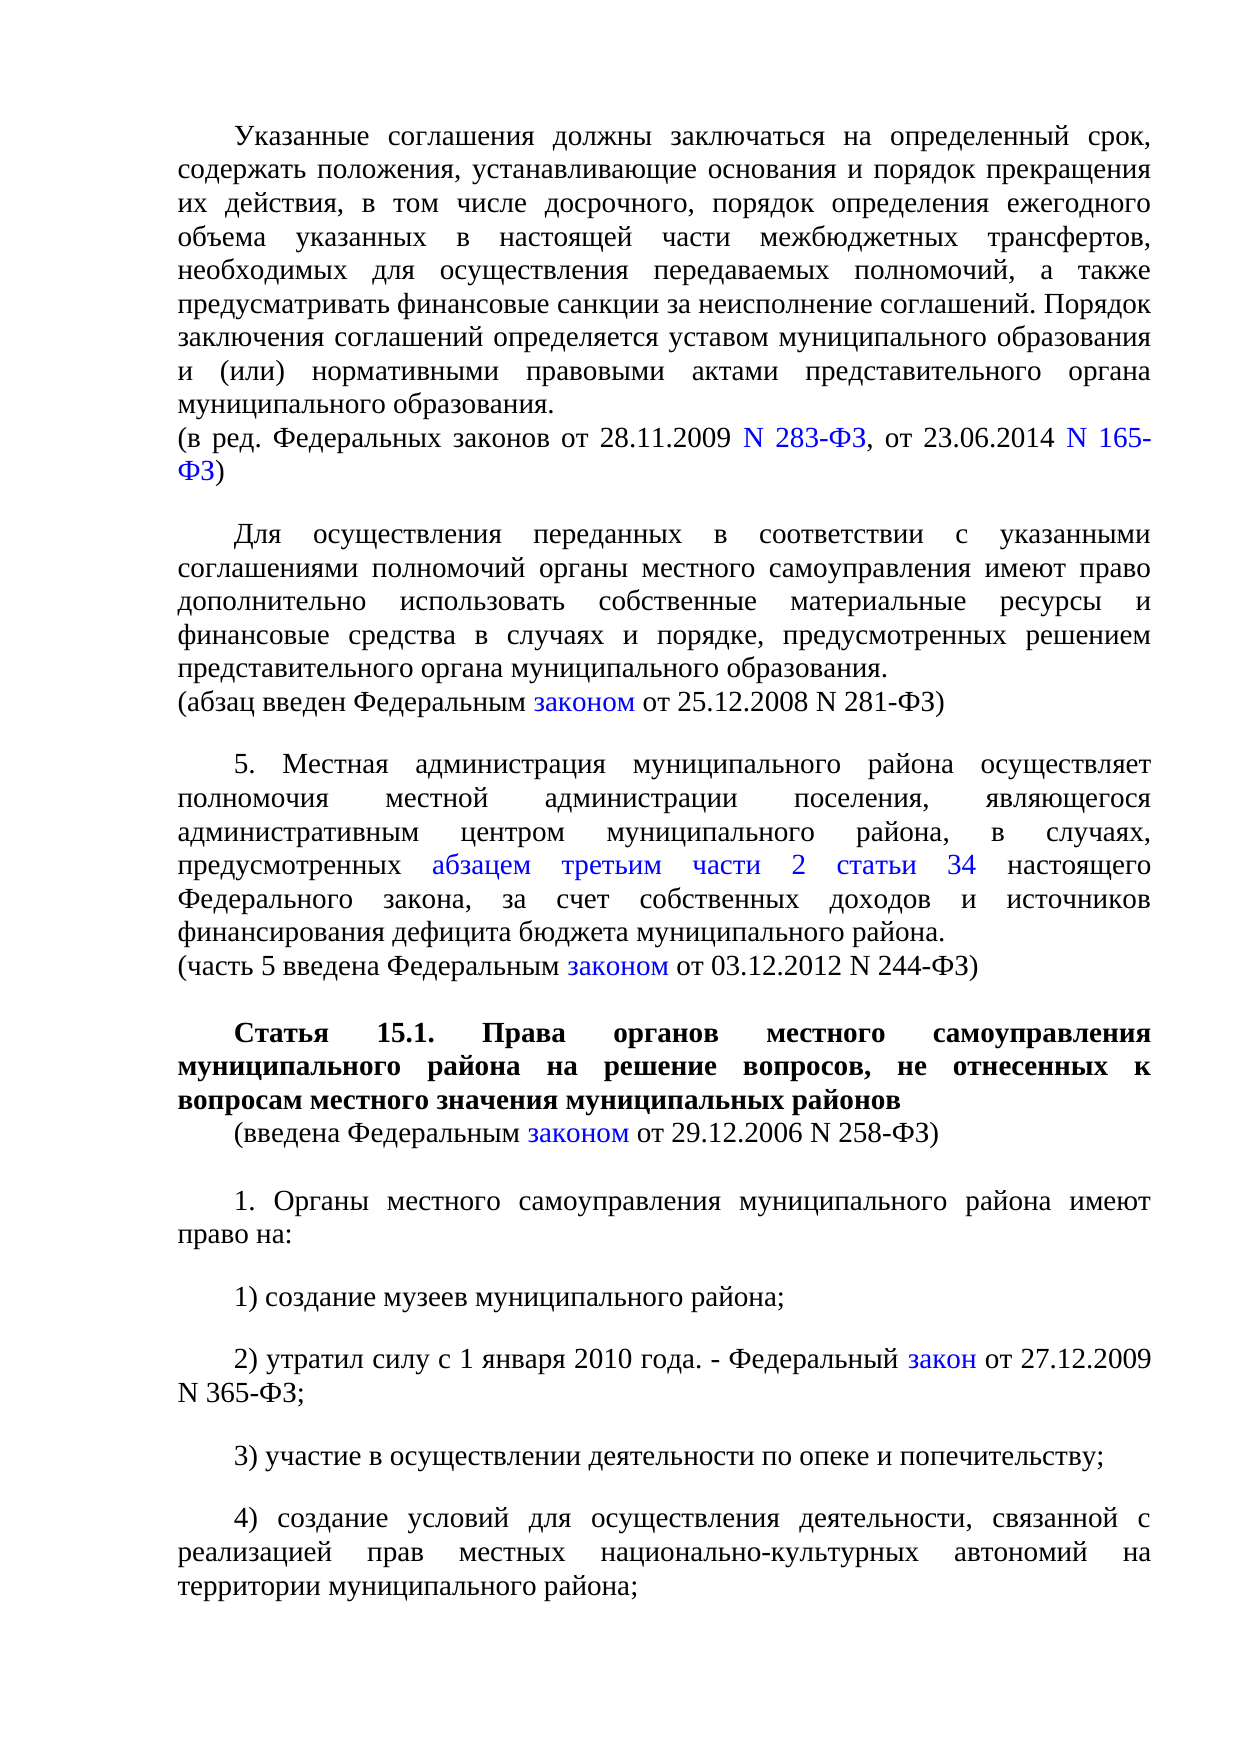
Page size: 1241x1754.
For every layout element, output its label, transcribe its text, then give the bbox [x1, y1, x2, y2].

text 2) утратил силу с 1 января 2010 года. - Федеральный закон от 27.12.2009 N 365-ФЗ; [177, 1342, 1152, 1409]
text 5. Местная администрация муниципального района осуществляет полномочия местной администрации поселения, являющегося административным центром муниципального района, в случаях, предусмотренных абзацем третьим части 2 статьи 34 настоящего Федерального закона, за счет собственных доходов и источников финансирования дефицита бюджета муниципального района. [177, 747, 1152, 948]
text (часть 5 введена Федеральным законом от 03.12.2012 N 244-ФЗ) [177, 948, 1152, 981]
text 1. Органы местного самоуправления муниципального района имеют право на: [177, 1183, 1152, 1250]
text 1) создание музеев муниципального района; [177, 1279, 1152, 1312]
text (введена Федеральным законом от 29.12.2006 N 258-ФЗ) [177, 1116, 1152, 1149]
text Для осуществления переданных в соответствии с указанными соглашениями полномочий органы местного самоуправления имеют право дополнительно использовать собственные материальные ресурсы и финансовые средства в случаях и порядке, предусмотренных решением представительного органа муниципального образования. [177, 516, 1152, 684]
text Указанные соглашения должны заключаться на определенный срок, содержать положения, устанавливающие основания и порядок прекращения их действия, в том числе досрочного, порядок определения ежегодного объема указанных в настоящей части межбюджетных трансфертов, необходимых для осуществления передаваемых полномочий, а также предусматривать финансовые санкции за неисполнение соглашений. Порядок заключения соглашений определяется уставом муниципального образования и (или) нормативными правовыми актами представительного органа муниципального образования. [177, 118, 1152, 420]
text (в ред. Федеральных законов от 28.11.2009 N 283-ФЗ, от 23.06.2014 N 165-ФЗ) [177, 420, 1152, 487]
text 3) участие в осуществлении деятельности по опеке и попечительству; [177, 1438, 1152, 1471]
title Статья 15.1. Права органов местного самоуправления муниципального района на решение вопросов, не отнесенных к вопросам местного значения муниципальных районов [177, 1015, 1152, 1116]
text (абзац введен Федеральным законом от 25.12.2008 N 281-ФЗ) [177, 684, 1152, 717]
text 4) создание условий для осуществления деятельности, связанной с реализацией прав местных национально-культурных автономий на территории муниципального района; [177, 1501, 1152, 1601]
